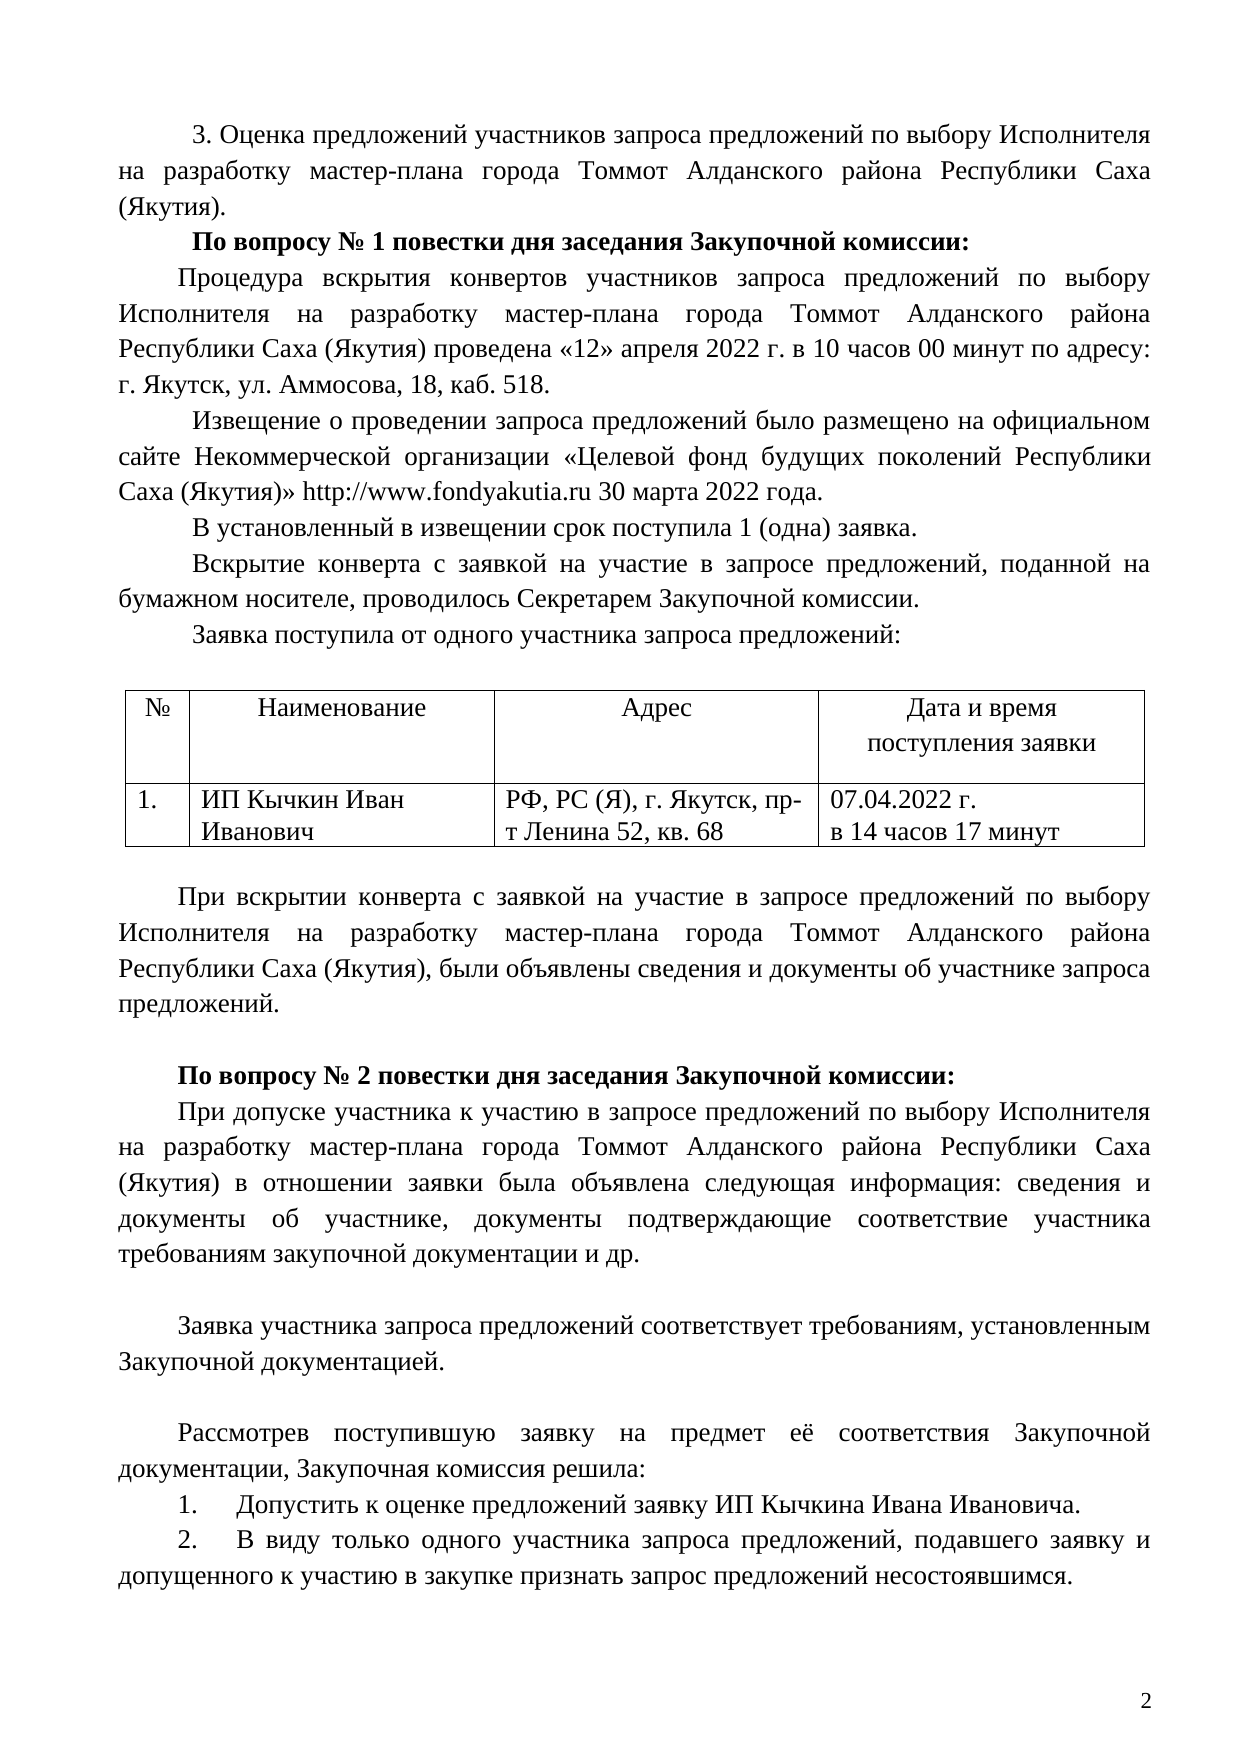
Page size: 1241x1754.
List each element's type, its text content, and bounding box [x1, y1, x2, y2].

text 3. Оценка предложений участников запроса предложений по выбору Исполнителя на разработку мастер-плана города Томмот Алданского района Республики Саха (Якутия). [118, 118, 1152, 221]
table_cell 07.04.2022 г. в 14 часов 17 минут [819, 784, 1144, 846]
table_cell ИП Кычкин Иван Иванович [190, 784, 494, 846]
text По вопросу № 1 повестки дня заседания Закупочной комиссии: [118, 225, 1152, 256]
table_header № [126, 691, 189, 782]
text 1. Допустить к оценке предложений заявку ИП Кычкина Ивана Ивановича. [118, 1488, 1152, 1519]
text В установленный в извещении срок поступила 1 (одна) заявка. [118, 511, 1152, 542]
table_cell 1. [126, 784, 189, 846]
text Заявка поступила от одного участника запроса предложений: [118, 618, 1152, 649]
text Вскрытие конверта с заявкой на участие в запросе предложений, поданной на бумажном носителе, проводилось Секретарем Закупочной комиссии. [118, 547, 1152, 614]
text При вскрытии конверта с заявкой на участие в запросе предложений по выбору Исполнителя на разработку мастер-плана города Томмот Алданского района Республики Саха (Якутия), были объявлены сведения и документы об участнике запроса предложений. [118, 880, 1152, 1019]
text Заявка участника запроса предложений соответствует требованиям, установленным Закупочной документацией. [118, 1309, 1152, 1376]
text По вопросу № 2 повестки дня заседания Закупочной комиссии: [118, 1059, 1152, 1090]
table_cell РФ, РС (Я), г. Якутск, пр-т Ленина 52, кв. 68 [495, 784, 818, 846]
text Рассмотрев поступившую заявку на предмет её соответствия Закупочной документации, Закупочная комиссия решила: [118, 1416, 1152, 1483]
table_header Дата и время поступления заявки [819, 691, 1144, 782]
text Извещение о проведении запроса предложений было размещено на официальном сайте Некоммерческой организации «Целевой фонд будущих поколений Республики Саха (Якутия)» http://www.fondyakutia.ru 30 марта 2022 года. [118, 404, 1152, 507]
text Процедура вскрытия конвертов участников запроса предложений по выбору Исполнителя на разработку мастер-плана города Томмот Алданского района Республики Саха (Якутия) проведена «12» апреля 2022 г. в 10 часов 00 минут по адресу: г. Якутск, ул. Аммосова, 18, каб. 518. [118, 261, 1152, 399]
text 2. В виду только одного участника запроса предложений, подавшего заявку и допущенного к участию в закупке признать запрос предложений несостоявшимся. [118, 1523, 1152, 1590]
text При допуске участника к участию в запросе предложений по выбору Исполнителя на разработку мастер-плана города Томмот Алданского района Республики Саха (Якутия) в отношении заявки была объявлена следующая информация: сведения и документы об участнике, документы подтверждающие соответствие участника требованиям закупочной документации и др. [118, 1095, 1152, 1269]
table_header Наименование [190, 691, 494, 782]
table_header Адрес [495, 691, 818, 782]
